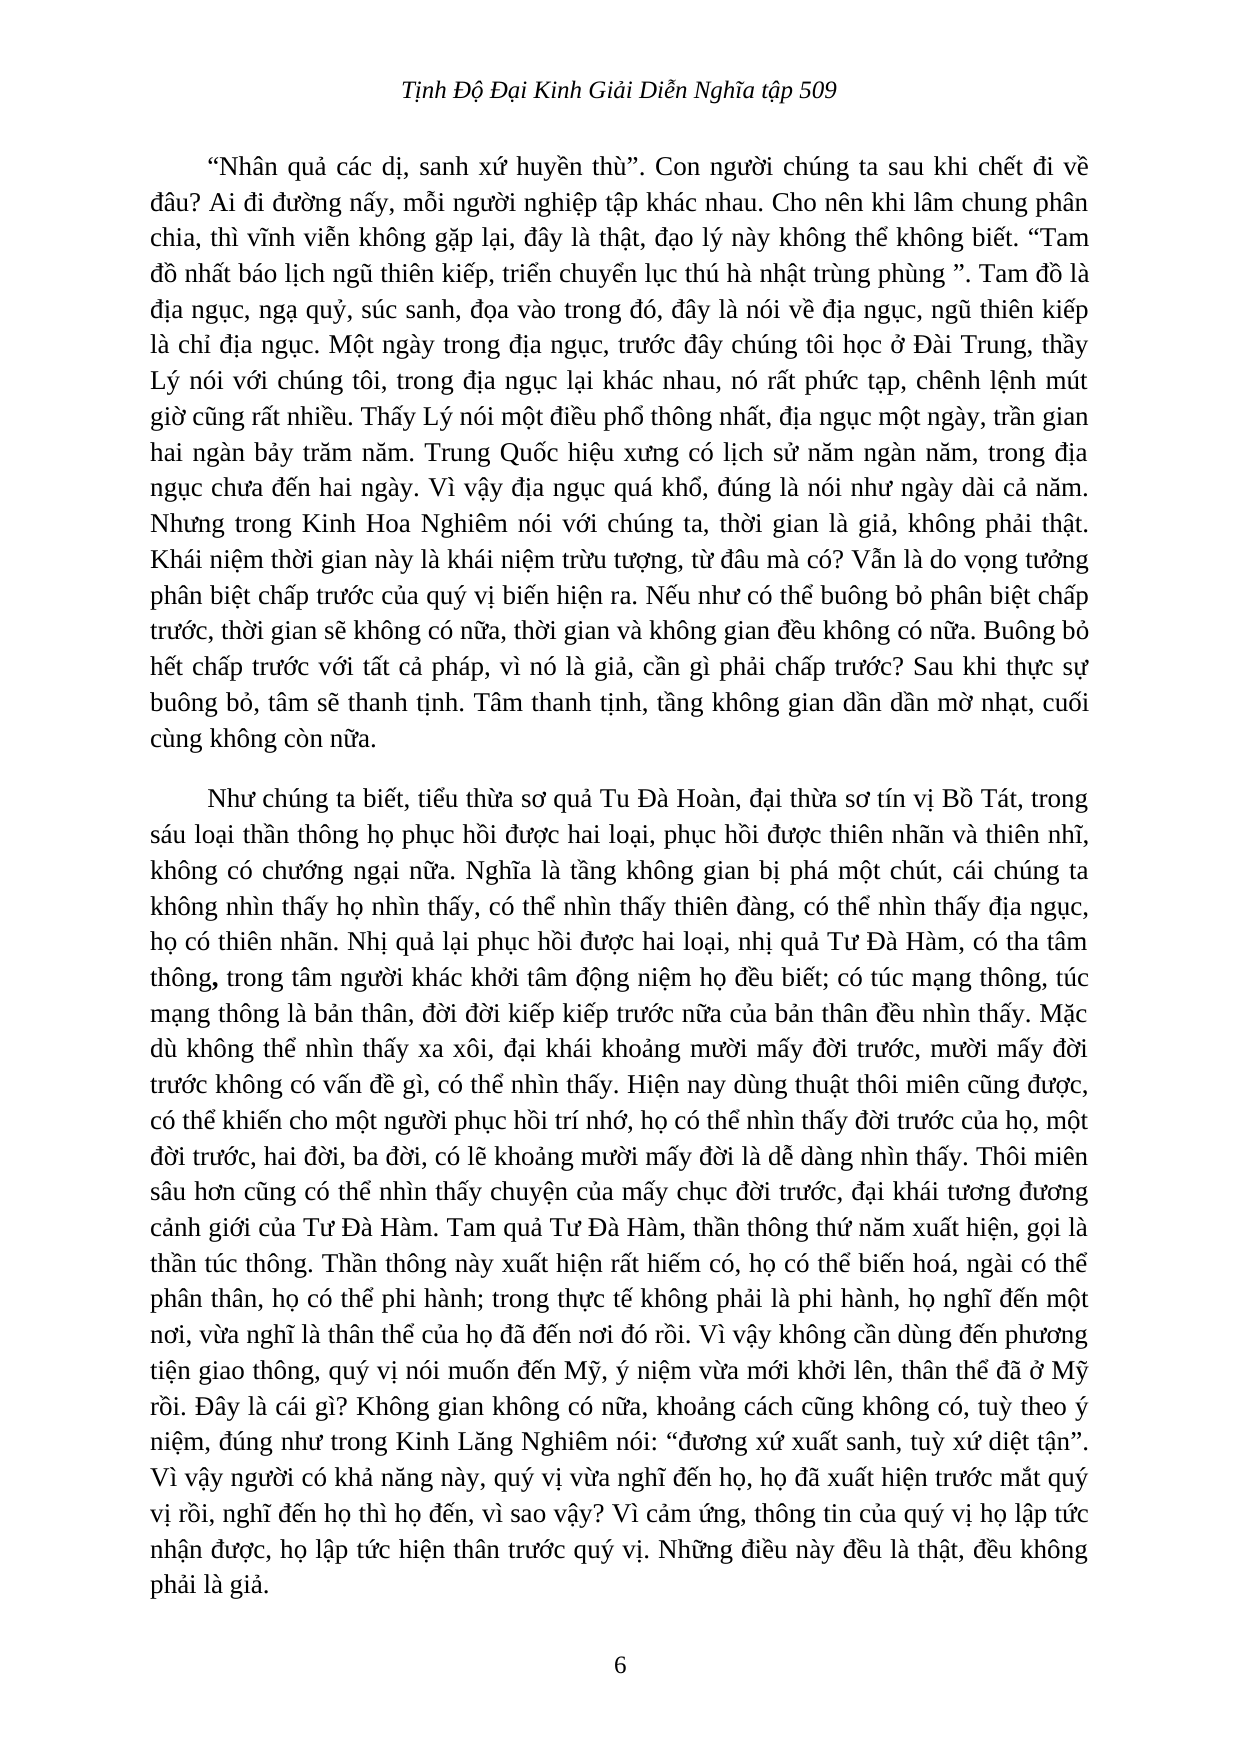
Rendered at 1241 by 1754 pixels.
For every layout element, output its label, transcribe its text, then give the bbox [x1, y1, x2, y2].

text “Nhân quả các dị, sanh xứ huyền thù”. Con người chúng ta sau khi chết đi về đâu? Ai đi đường nấy, mỗi người nghiệp tập khác nhau. Cho nên khi lâm chung phân chia, thì vĩnh viễn không gặp lại, đây là thật, đạo lý này không thể không biết. “Tam đồ nhất báo lịch ngũ thiên kiếp, triển chuyển lục thú hà nhật trùng phùng ”. Tam đồ là địa ngục, ngạ quỷ, súc sanh, đọa vào trong đó, đây là nói về địa ngục, ngũ thiên kiếp là chỉ địa ngục. Một ngày trong địa ngục, trước đây chúng tôi học ở Đài Trung, thầy Lý nói với chúng tôi, trong địa ngục lại khác nhau, nó rất phức tạp, chênh lệnh mút giờ cũng rất nhiều. Thấy Lý nói một điều phổ thông nhất, địa ngục một ngày, trần gian hai ngàn bảy trăm năm. Trung Quốc hiệu xưng có lịch sử năm ngàn năm, trong địa ngục chưa đến hai ngày. Vì vậy địa ngục quá khổ, đúng là nói như ngày dài cả năm. Nhưng trong Kinh Hoa Nghiêm nói với chúng ta, thời gian là giả, không phải thật. Khái niệm thời gian này là khái niệm trừu tượng, từ đâu mà có? Vẫn là do vọng tưởng phân biệt chấp trước của quý vị biến hiện ra. Nếu như có thể buông bỏ phân biệt chấp trước, thời gian sẽ không có nữa, thời gian và không gian đều không có nữa. Buông bỏ hết chấp trước với tất cả pháp, vì nó là giả, cần gì phải chấp trước? Sau khi thực sự buông bỏ, tâm sẽ thanh tịnh. Tâm thanh tịnh, tầng không gian dần dần mờ nhạt, cuối cùng không còn nữa. [150, 150, 1090, 753]
text Như chúng ta biết, tiểu thừa sơ quả Tu Đà Hoàn, đại thừa sơ tín vị Bồ Tát, trong sáu loại thần thông họ phục hồi được hai loại, phục hồi được thiên nhãn và thiên nhĩ, không có chướng ngại nữa. Nghĩa là tầng không gian bị phá một chút, cái chúng ta không nhìn thấy họ nhìn thấy, có thể nhìn thấy thiên đàng, có thể nhìn thấy địa ngục, họ có thiên nhãn. Nhị quả lại phục hồi được hai loại, nhị quả Tư Đà Hàm, có tha tâm thông, trong tâm người khác khởi tâm động niệm họ đều biết; có túc mạng thông, túc mạng thông là bản thân, đời đời kiếp kiếp trước nữa của bản thân đều nhìn thấy. Mặc dù không thể nhìn thấy xa xôi, đại khái khoảng mười mấy đời trước, mười mấy đời trước không có vấn đề gì, có thể nhìn thấy. Hiện nay dùng thuật thôi miên cũng được, có thể khiến cho một người phục hồi trí nhớ, họ có thể nhìn thấy đời trước của họ, một đời trước, hai đời, ba đời, có lẽ khoảng mười mấy đời là dễ dàng nhìn thấy. Thôi miên sâu hơn cũng có thể nhìn thấy chuyện của mấy chục đời trước, đại khái tương đương cảnh giới của Tư Đà Hàm. Tam quả Tư Đà Hàm, thần thông thứ năm xuất hiện, gọi là thần túc thông. Thần thông này xuất hiện rất hiếm có, họ có thể biến hoá, ngài có thể phân thân, họ có thể phi hành; trong thực tế không phải là phi hành, họ nghĩ đến một nơi, vừa nghĩ là thân thể của họ đã đến nơi đó rồi. Vì vậy không cần dùng đến phương tiện giao thông, quý vị nói muốn đến Mỹ, ý niệm vừa mới khởi lên, thân thể đã ở Mỹ rồi. Đây là cái gì? Không gian không có nữa, khoảng cách cũng không có, tuỳ theo ý niệm, đúng như trong Kinh Lăng Nghiêm nói: “đương xứ xuất sanh, tuỳ xứ diệt tận”. Vì vậy người có khả năng này, quý vị vừa nghĩ đến họ, họ đã xuất hiện trước mắt quý vị rồi, nghĩ đến họ thì họ đến, vì sao vậy? Vì cảm ứng, thông tin của quý vị họ lập tức nhận được, họ lập tức hiện thân trước quý vị. Những điều này đều là thật, đều không phải là giả. [150, 782, 1090, 1599]
